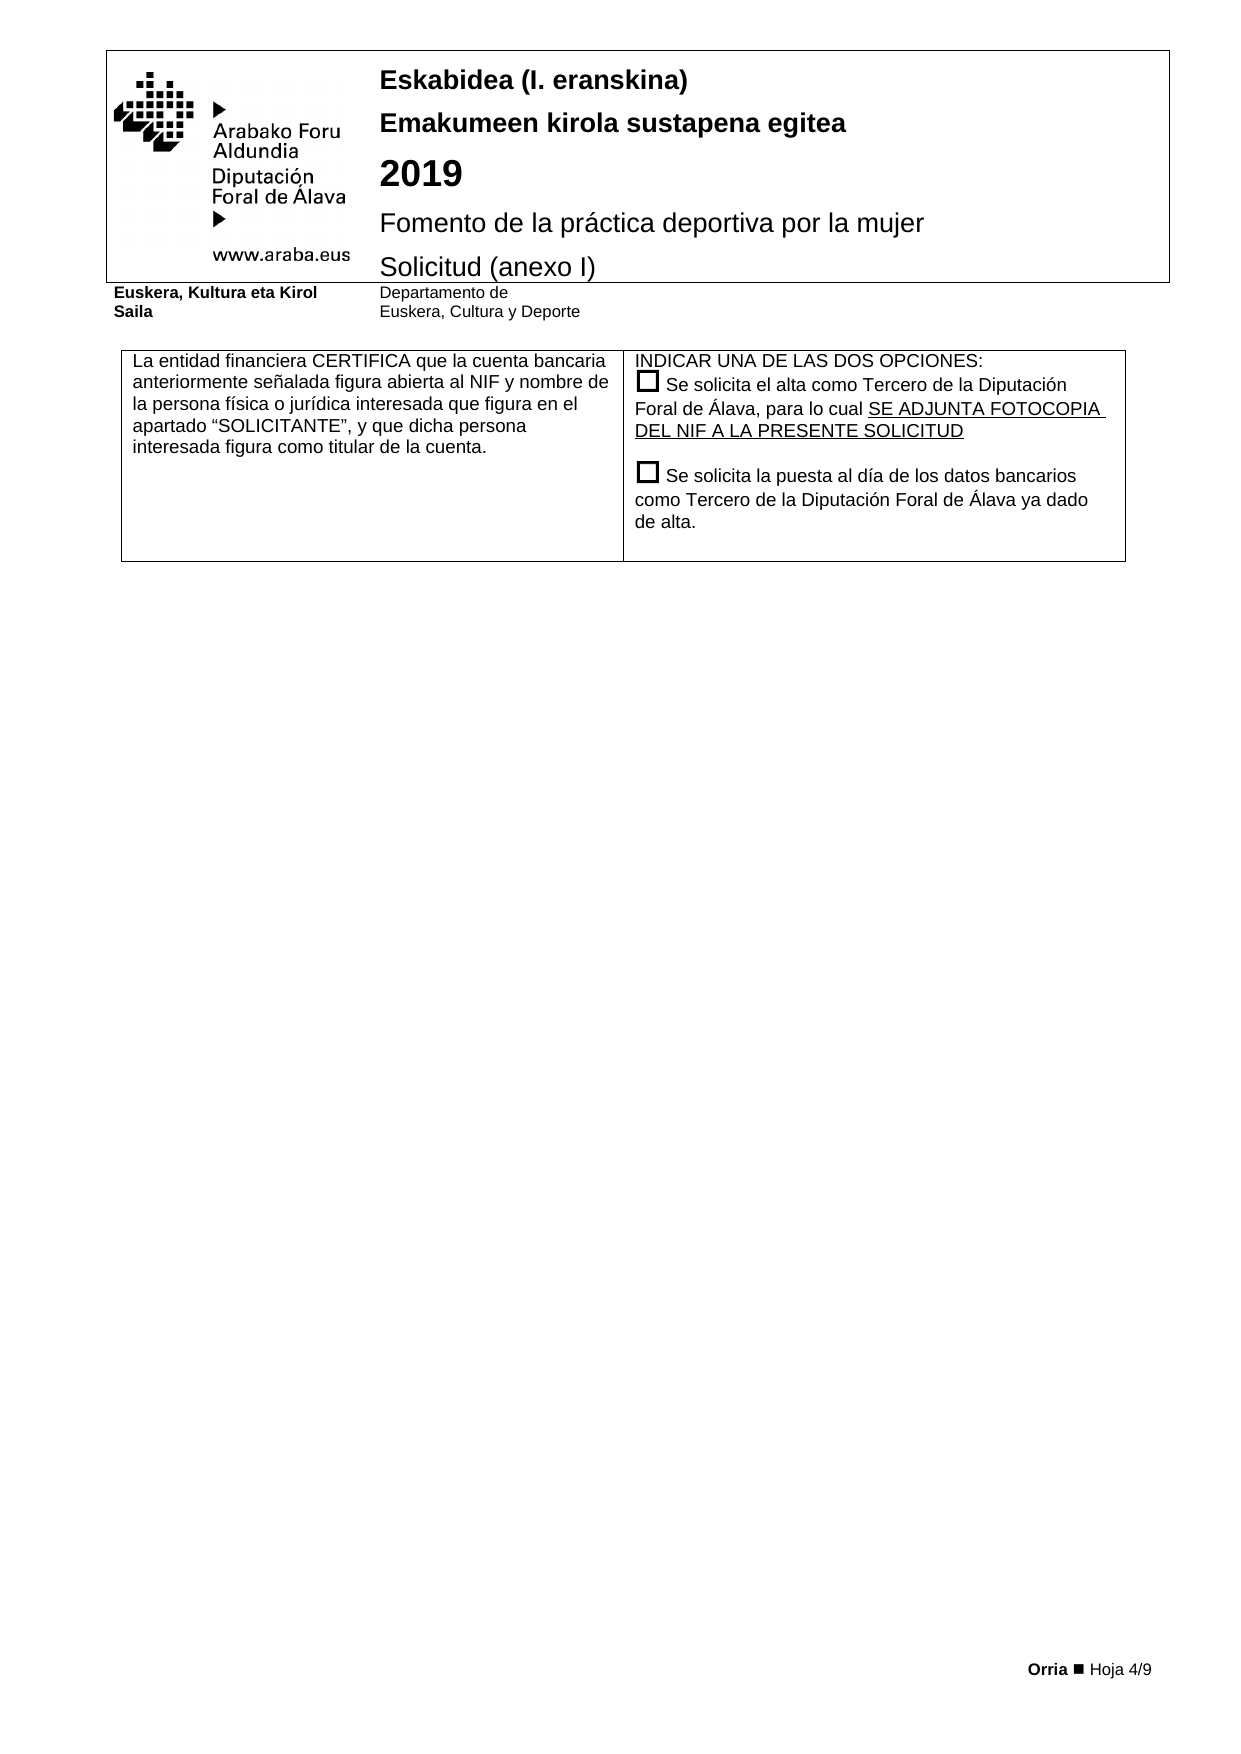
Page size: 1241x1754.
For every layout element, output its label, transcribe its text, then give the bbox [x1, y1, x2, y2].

table_cell INDICAR UNA DE LAS DOS OPCIONES: Se solicita el alta como Tercero de la Diputación Foral de Álava, para lo cual SE ADJUNTA FOTOCOPIA DEL NIF A LA PRESENTE SOLICITUD Se solicita la puesta al día de los datos bancarios como Tercero de la Diputación Foral de Álava ya dado de alta. [624, 351, 1125, 561]
table_cell La entidad financiera CERTIFICA que la cuenta bancaria anteriormente señalada figura abierta al NIF y nombre de la persona física o jurídica interesada que figura en el apartado “SOLICITANTE”, y que dicha persona interesada figura como titular de la cuenta. [122, 351, 623, 561]
picture [113, 72, 350, 261]
